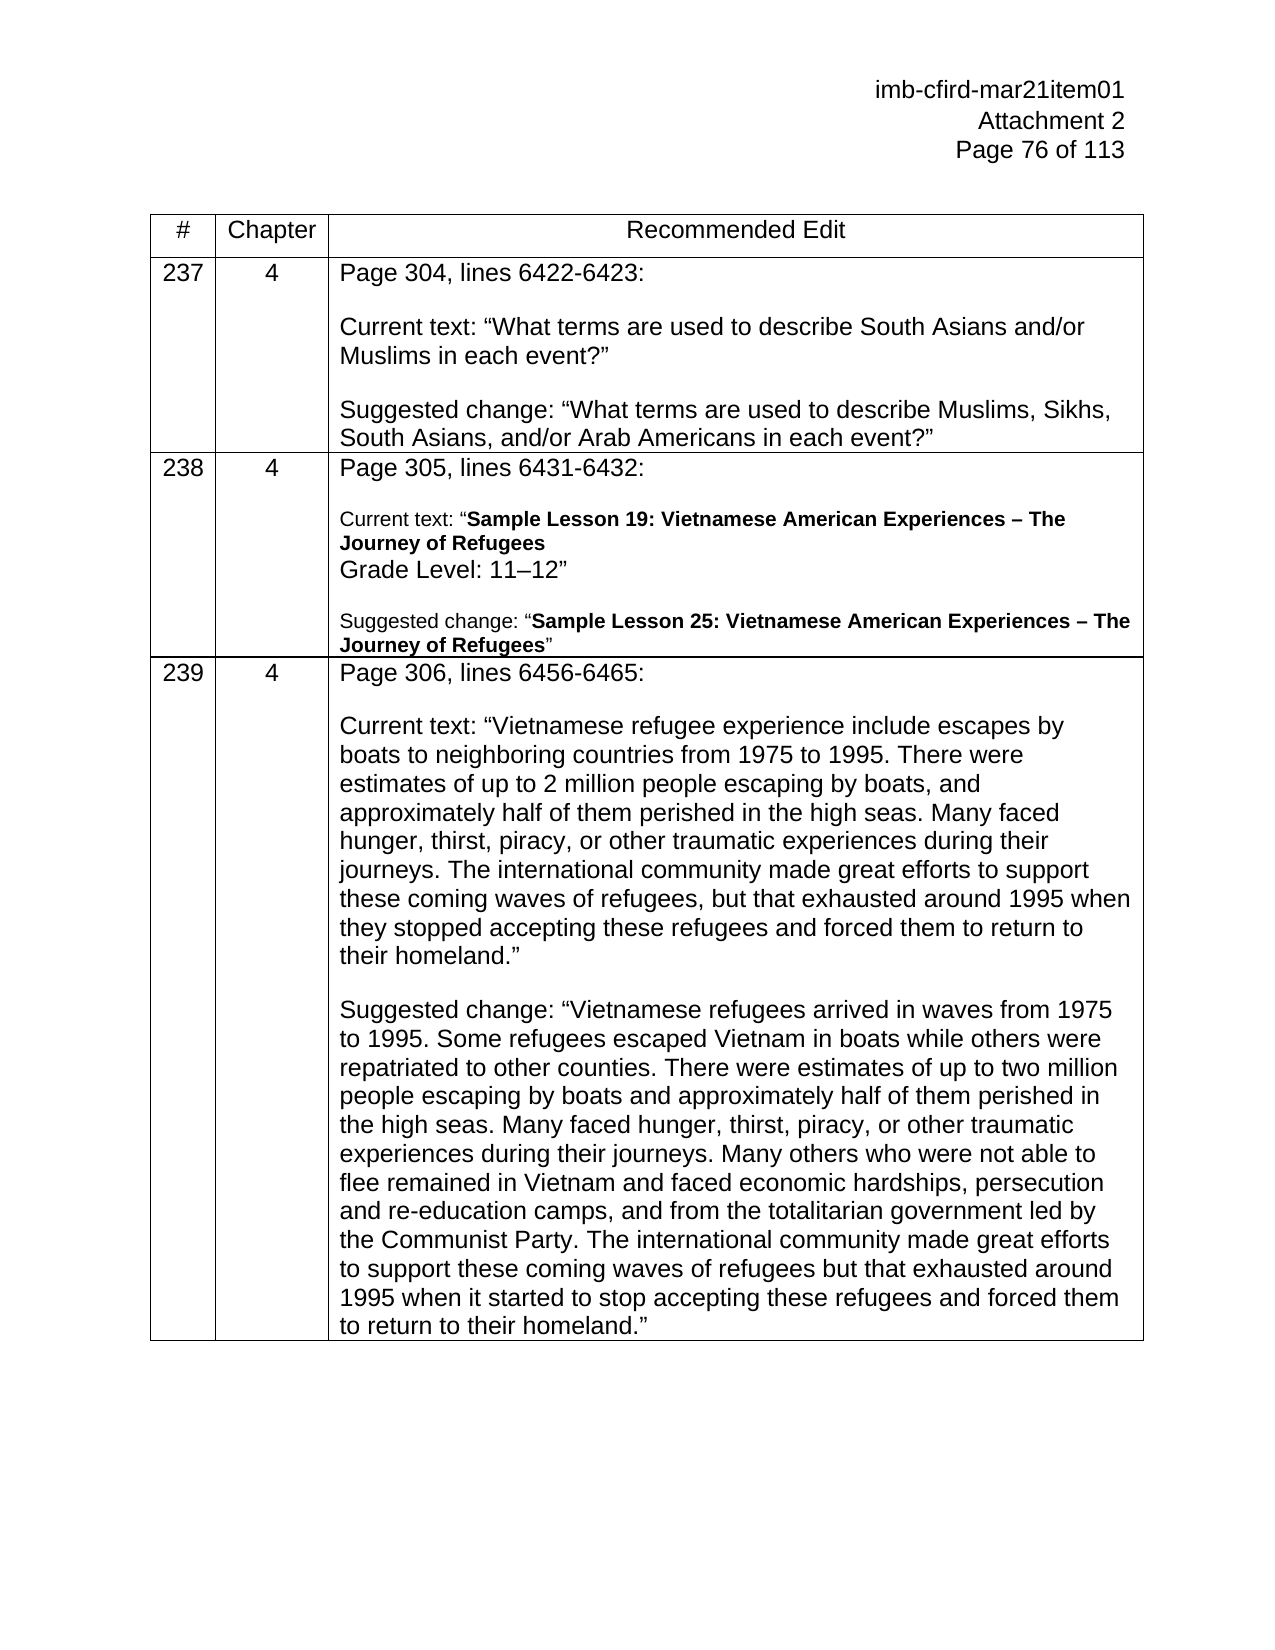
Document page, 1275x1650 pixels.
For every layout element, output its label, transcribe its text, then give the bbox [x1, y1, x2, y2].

table_header Recommended Edit [329, 215, 1143, 257]
table_cell 239 [151, 658, 215, 1340]
table_cell 4 [216, 258, 328, 452]
table_cell 238 [151, 453, 215, 656]
table_cell Page 306, lines 6456-6465: Current text: “Vietnamese refugee experience include escapes by boats to neighboring countries from 1975 to 1995. There were estimates of up to 2 million people escaping by boats, and approximately half of them perished in the high seas. Many faced hunger, thirst, piracy, or other traumatic experiences during their journeys. The international community made great efforts to support these coming waves of refugees, but that exhausted around 1995 when they stopped accepting these refugees and forced them to return to their homeland.” Suggested change: “Vietnamese refugees arrived in waves from 1975 to 1995. Some refugees escaped Vietnam in boats while others were repatriated to other counties. There were estimates of up to two million people escaping by boats and approximately half of them perished in the high seas. Many faced hunger, thirst, piracy, or other traumatic experiences during their journeys. Many others who were not able to flee remained in Vietnam and faced economic hardships, persecution and re-education camps, and from the totalitarian government led by the Communist Party. The international community made great efforts to support these coming waves of refugees but that exhausted around 1995 when it started to stop accepting these refugees and forced them to return to their homeland.” [329, 658, 1143, 1340]
table_cell 4 [216, 453, 328, 656]
table_header # [151, 215, 215, 257]
table_cell 4 [216, 658, 328, 1340]
table_cell Page 305, lines 6431-6432: Current text: “Sample Lesson 19: Vietnamese American Experiences – The Journey of Refugees Grade Level: 11–12” Suggested change: “Sample Lesson 25: Vietnamese American Experiences – The Journey of Refugees” [329, 453, 1143, 656]
table_cell 237 [151, 258, 215, 452]
table_cell Page 304, lines 6422-6423: Current text: “What terms are used to describe South Asians and/or Muslims in each event?” Suggested change: “What terms are used to describe Muslims, Sikhs, South Asians, and/or Arab Americans in each event?” [329, 258, 1143, 452]
table_header Chapter [216, 215, 328, 257]
